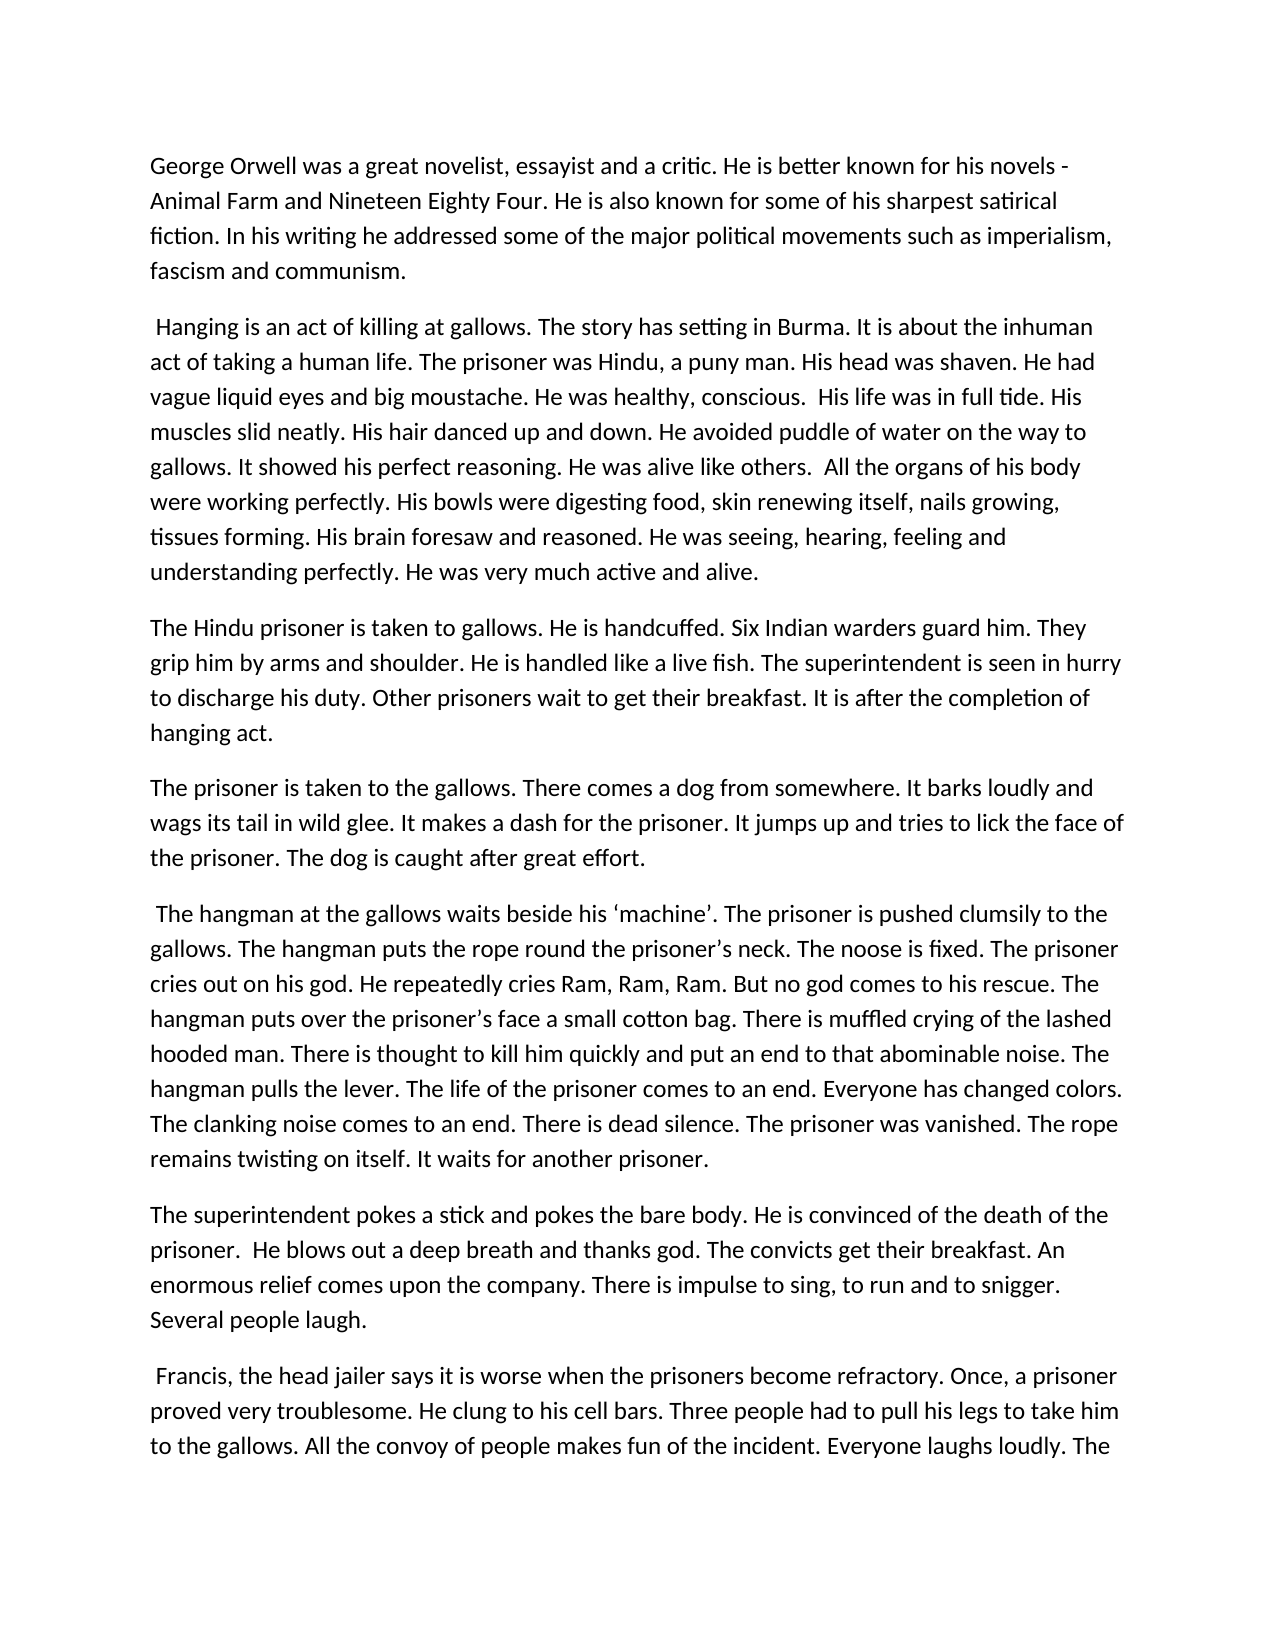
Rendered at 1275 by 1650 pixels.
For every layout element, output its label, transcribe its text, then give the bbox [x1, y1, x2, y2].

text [150, 1360, 1125, 1461]
text Hanging is an act of killing at gallows. The story has setting in Burma. It is about the inhuman act of taking a human life. The prisoner was Hindu, a puny man. His head was shaven. He had vague liquid eyes and big moustache. He was healthy, conscious. His life was in full tide. His muscles slid neatly. His hair danced up and down. He avoided puddle of water on the way to gallows. It showed his perfect reasoning. He was alive like others. All the organs of his body were working perfectly. His bowls were digesting food, skin renewing itself, nails growing, tissues forming. His brain foresaw and reasoned. He was seeing, hearing, feeling and understanding perfectly. He was very much active and alive. [150, 311, 1125, 586]
text The superintendent pokes a stick and pokes the bare body. He is convinced of the death of the prisoner. He blows out a deep breath and thanks god. The convicts get their breakfast. An enormous relief comes upon the company. There is impulse to sing, to run and to snigger. Several people laugh. [150, 1199, 1125, 1335]
text The prisoner is taken to the gallows. There comes a dog from somewhere. It barks loudly and wags its tail in wild glee. It makes a dash for the prisoner. It jumps up and tries to lick the face of the prisoner. The dog is caught after great effort. [150, 772, 1125, 873]
text George Orwell was a great novelist, essayist and a critic. He is better known for his novels - Animal Farm and Nineteen Eighty Four. He is also known for some of his sharpest satirical fiction. In his writing he addressed some of the major political movements such as imperialism, fascism and communism. [150, 150, 1125, 286]
text The Hindu prisoner is taken to gallows. He is handcuffed. Six Indian warders guard him. They grip him by arms and shoulder. He is handled like a live fish. The superintendent is seen in hurry to discharge his duty. Other prisoners wait to get their breakfast. It is after the completion of hanging act. [150, 612, 1125, 747]
text The hangman at the gallows waits beside his ‘machine’. The prisoner is pushed clumsily to the gallows. The hangman puts the rope round the prisoner’s neck. The noose is fixed. The prisoner cries out on his god. He repeatedly cries Ram, Ram, Ram. But no god comes to his rescue. The hangman puts over the prisoner’s face a small cotton bag. There is muffled crying of the lashed hooded man. There is thought to kill him quickly and put an end to that abominable noise. The hangman pulls the lever. The life of the prisoner comes to an end. Everyone has changed colors. The clanking noise comes to an end. There is dead silence. The prisoner was vanished. The rope remains twisting on itself. It waits for another prisoner. [150, 898, 1125, 1174]
